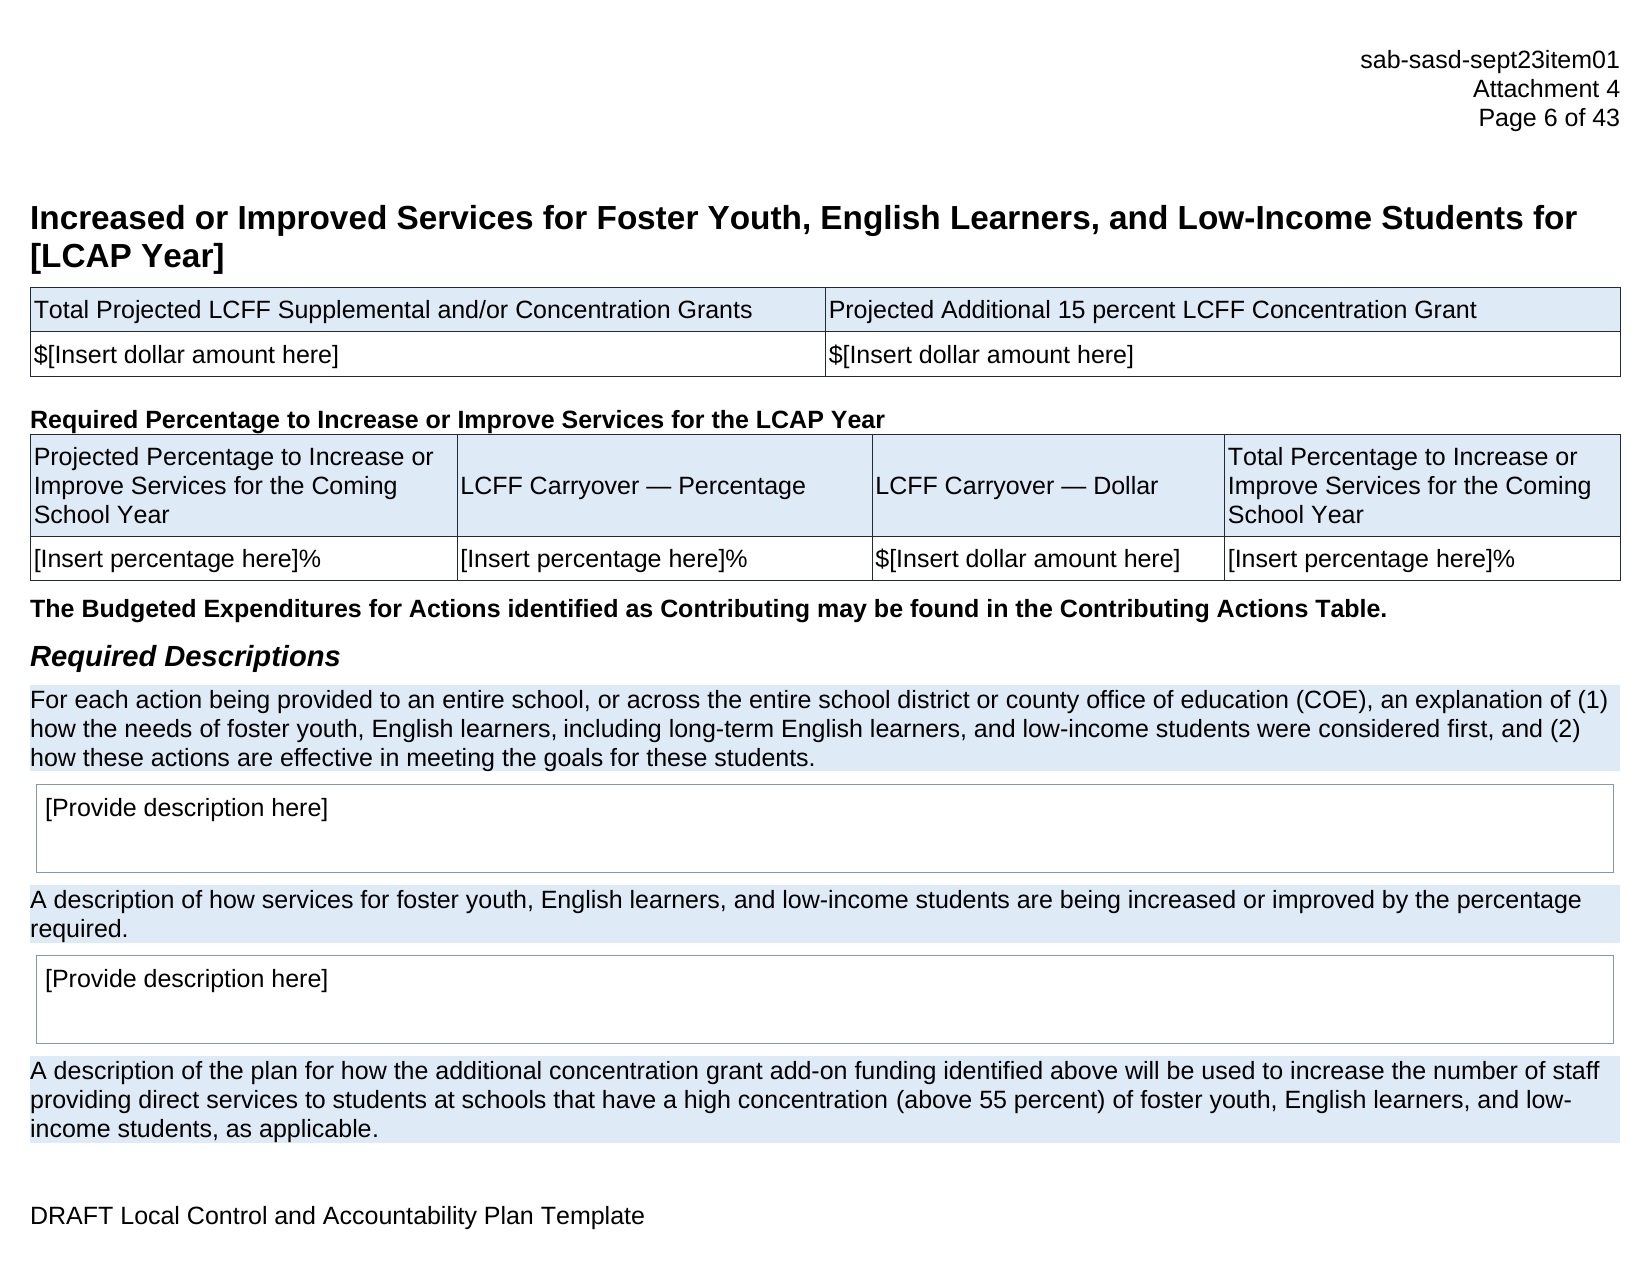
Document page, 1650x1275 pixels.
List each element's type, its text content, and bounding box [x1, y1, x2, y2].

table_header Projected Additional 15 percent LCFF Concentration Grant [826, 288, 1620, 331]
text [Provide description here] [37, 956, 1613, 993]
table_cell [Insert percentage here]% [458, 537, 872, 580]
text Required Percentage to Increase or Improve Services for the LCAP Year [30, 405, 1620, 434]
subtitle Required Descriptions [30, 639, 1620, 672]
table_cell $[Insert dollar amount here] [31, 332, 825, 376]
table_header Projected Percentage to Increase or Improve Services for the Coming School Year [31, 435, 457, 536]
text A description of the plan for how the additional concentration grant add-on funding identified above will be used to increase the number of staff providing direct services to students at schools that have a high concentration (above 55 percent) of foster youth, English learners, and low-income students, as applicable. [30, 1056, 1620, 1143]
table_cell [Insert percentage here]% [1225, 537, 1620, 580]
table_header LCFF Carryover — Percentage [458, 435, 872, 536]
text The Budgeted Expenditures for Actions identified as Contributing may be found in the Contributing Actions Table. [30, 593, 1620, 622]
text For each action being provided to an entire school, or across the entire school district or county office of education (COE), an explanation of (1) how the needs of foster youth, English learners, including long-term English learners, and low-income students were considered first, and (2) how these actions are effective in meeting the goals for these students. [30, 685, 1620, 771]
text [Provide description here] [37, 785, 1613, 822]
subtitle Increased or Improved Services for Foster Youth, English Learners, and Low-Income Students for [LCAP Year] [30, 198, 1620, 275]
table_header Total Percentage to Increase or Improve Services for the Coming School Year [1225, 435, 1620, 536]
text A description of how services for foster youth, English learners, and low-income students are being increased or improved by the percentage required. [30, 885, 1620, 943]
table_cell [Insert percentage here]% [31, 537, 457, 580]
table_header LCFF Carryover — Dollar [873, 435, 1224, 536]
table_header Total Projected LCFF Supplemental and/or Concentration Grants [31, 288, 825, 331]
table_cell $[Insert dollar amount here] [826, 332, 1620, 376]
table_cell $[Insert dollar amount here] [873, 537, 1224, 580]
